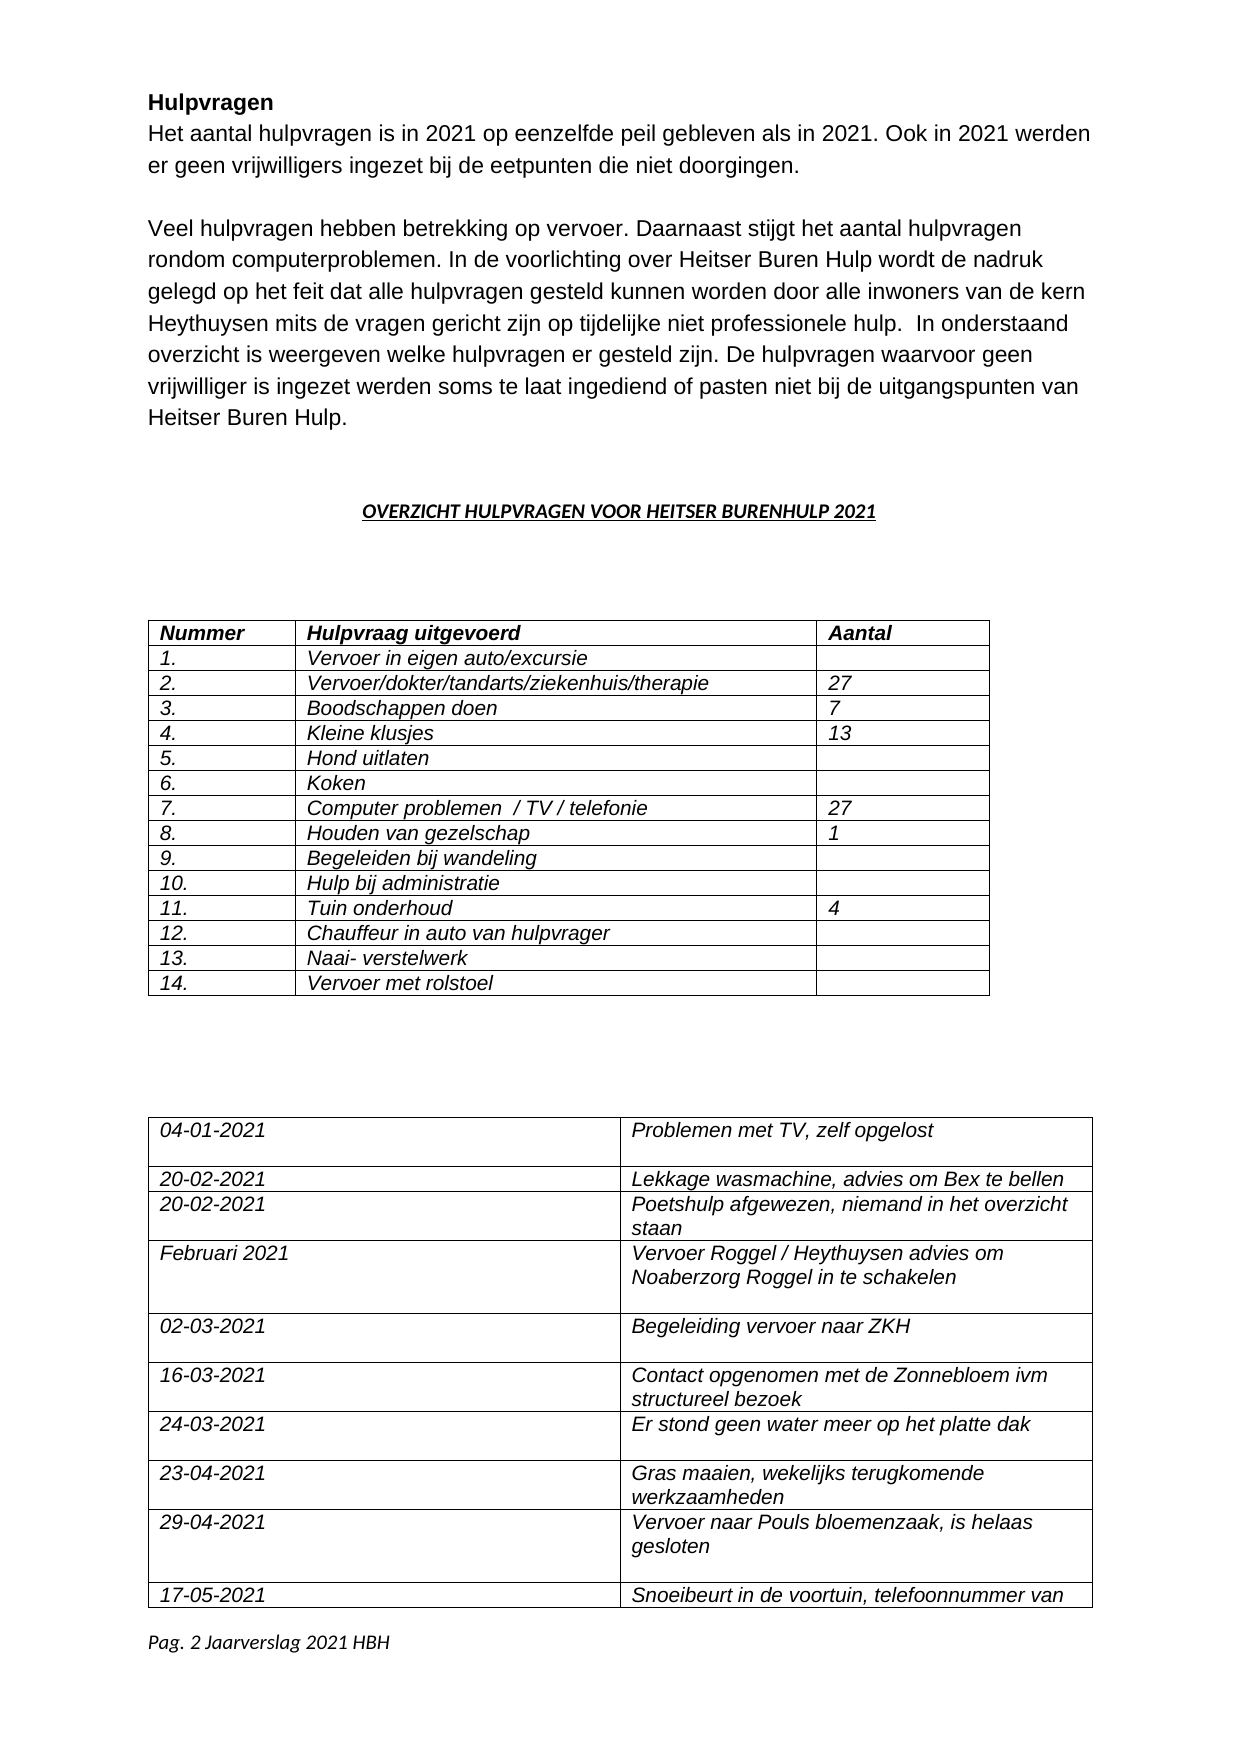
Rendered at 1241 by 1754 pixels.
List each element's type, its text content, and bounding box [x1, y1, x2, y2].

table_cell Boodschappen doen [296, 696, 816, 719]
table_cell 20-02-2021 [149, 1192, 620, 1240]
table_cell Chauffeur in auto van hulpvrager [296, 921, 816, 944]
table_cell [817, 646, 989, 669]
table_cell [817, 846, 989, 869]
table_cell Kleine klusjes [296, 721, 816, 744]
table_cell Begeleiden bij wandeling [296, 846, 816, 869]
table_header Nummer [149, 621, 295, 644]
table_cell 6. [149, 771, 295, 794]
table_cell Houden van gezelschap [296, 821, 816, 844]
table_cell Gras maaien, wekelijks terugkomende werkzaamheden [621, 1461, 1092, 1509]
table_cell [817, 921, 989, 944]
text Veel hulpvragen hebben betrekking op vervoer. Daarnaast stijgt het aantal hulpvragen rondom computerproblemen. In de voorlichting over Heitser Buren Hulp wordt de nadruk gelegd op het feit dat alle hulpvragen gesteld kunnen worden door alle inwoners van de kern Heythuysen mits de vragen gericht zijn op tijdelijke niet professionele hulp. In onderstaand overzicht is weergeven welke hulpvragen er gesteld zijn. De hulpvragen waarvoor geen vrijwilliger is ingezet werden soms te laat ingediend of pasten niet bij de uitgangspunten van Heitser Buren Hulp. [148, 215, 1092, 431]
table_cell Poetshulp afgewezen, niemand in het overzicht staan [621, 1192, 1092, 1240]
table_cell 7. [149, 796, 295, 819]
table_cell 02-03-2021 [149, 1314, 620, 1362]
table_cell 17-05-2021 [149, 1583, 620, 1607]
table_cell 9. [149, 846, 295, 869]
table_cell 7 [817, 696, 989, 719]
table_cell Vervoer naar Pouls bloemenzaak, is helaas gesloten [621, 1510, 1092, 1582]
table_cell Naai- verstelwerk [296, 946, 816, 969]
table_cell 13. [149, 946, 295, 969]
table_cell 27 [817, 796, 989, 819]
table_cell 13 [817, 721, 989, 744]
table_header Problemen met TV, zelf opgelost [621, 1118, 1092, 1166]
table_cell Er stond geen water meer op het platte dak [621, 1412, 1092, 1460]
table_cell 24-03-2021 [149, 1412, 620, 1460]
table_cell Lekkage wasmachine, advies om Bex te bellen [621, 1167, 1092, 1191]
table_cell 1 [817, 821, 989, 844]
table_cell 1. [149, 646, 295, 669]
table_cell Vervoer met rolstoel [296, 971, 816, 994]
table_header Aantal [817, 621, 989, 644]
table_cell 27 [817, 671, 989, 694]
table_cell 4. [149, 721, 295, 744]
table_cell Februari 2021 [149, 1241, 620, 1313]
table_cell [621, 1583, 1092, 1607]
table_cell Hulp bij administratie [296, 871, 816, 894]
text Het aantal hulpvragen is in 2021 op eenzelfde peil gebleven als in 2021. Ook in 2021 werden er geen vrijwilligers ingezet bij de eetpunten die niet doorgingen. [148, 120, 1092, 178]
table_cell 4 [817, 896, 989, 919]
table_cell Contact opgenomen met de Zonnebloem ivm structureel bezoek [621, 1363, 1092, 1411]
table_cell [817, 871, 989, 894]
table_cell Vervoer/dokter/tandarts/ziekenhuis/therapie [296, 671, 816, 694]
table_cell [817, 971, 989, 994]
table_cell [817, 746, 989, 769]
table_header Hulpvraag uitgevoerd [296, 621, 816, 644]
table_cell Begeleiding vervoer naar ZKH [621, 1314, 1092, 1362]
table_cell Hond uitlaten [296, 746, 816, 769]
table_cell [817, 771, 989, 794]
table_cell 5. [149, 746, 295, 769]
table_cell 11. [149, 896, 295, 919]
table_cell 3. [149, 696, 295, 719]
table_cell 8. [149, 821, 295, 844]
text OVERZICHT HULPVRAGEN VOOR HEITSER BURENHULP 2021 [148, 498, 1092, 523]
table_header 04-01-2021 [149, 1118, 620, 1166]
table_cell 29-04-2021 [149, 1510, 620, 1582]
table_cell [817, 946, 989, 969]
table_cell Computer problemen / TV / telefonie [296, 796, 816, 819]
table_cell 12. [149, 921, 295, 944]
table_cell Vervoer Roggel / Heythuysen advies om Noaberzorg Roggel in te schakelen [621, 1241, 1092, 1313]
text Hulpvragen [148, 89, 1092, 115]
table_cell Tuin onderhoud [296, 896, 816, 919]
table_cell 10. [149, 871, 295, 894]
table_cell 14. [149, 971, 295, 994]
table_cell 20-02-2021 [149, 1167, 620, 1191]
table_cell 23-04-2021 [149, 1461, 620, 1509]
table_cell 2. [149, 671, 295, 694]
table_cell 16-03-2021 [149, 1363, 620, 1411]
table_cell Koken [296, 771, 816, 794]
table_cell Vervoer in eigen auto/excursie [296, 646, 816, 669]
